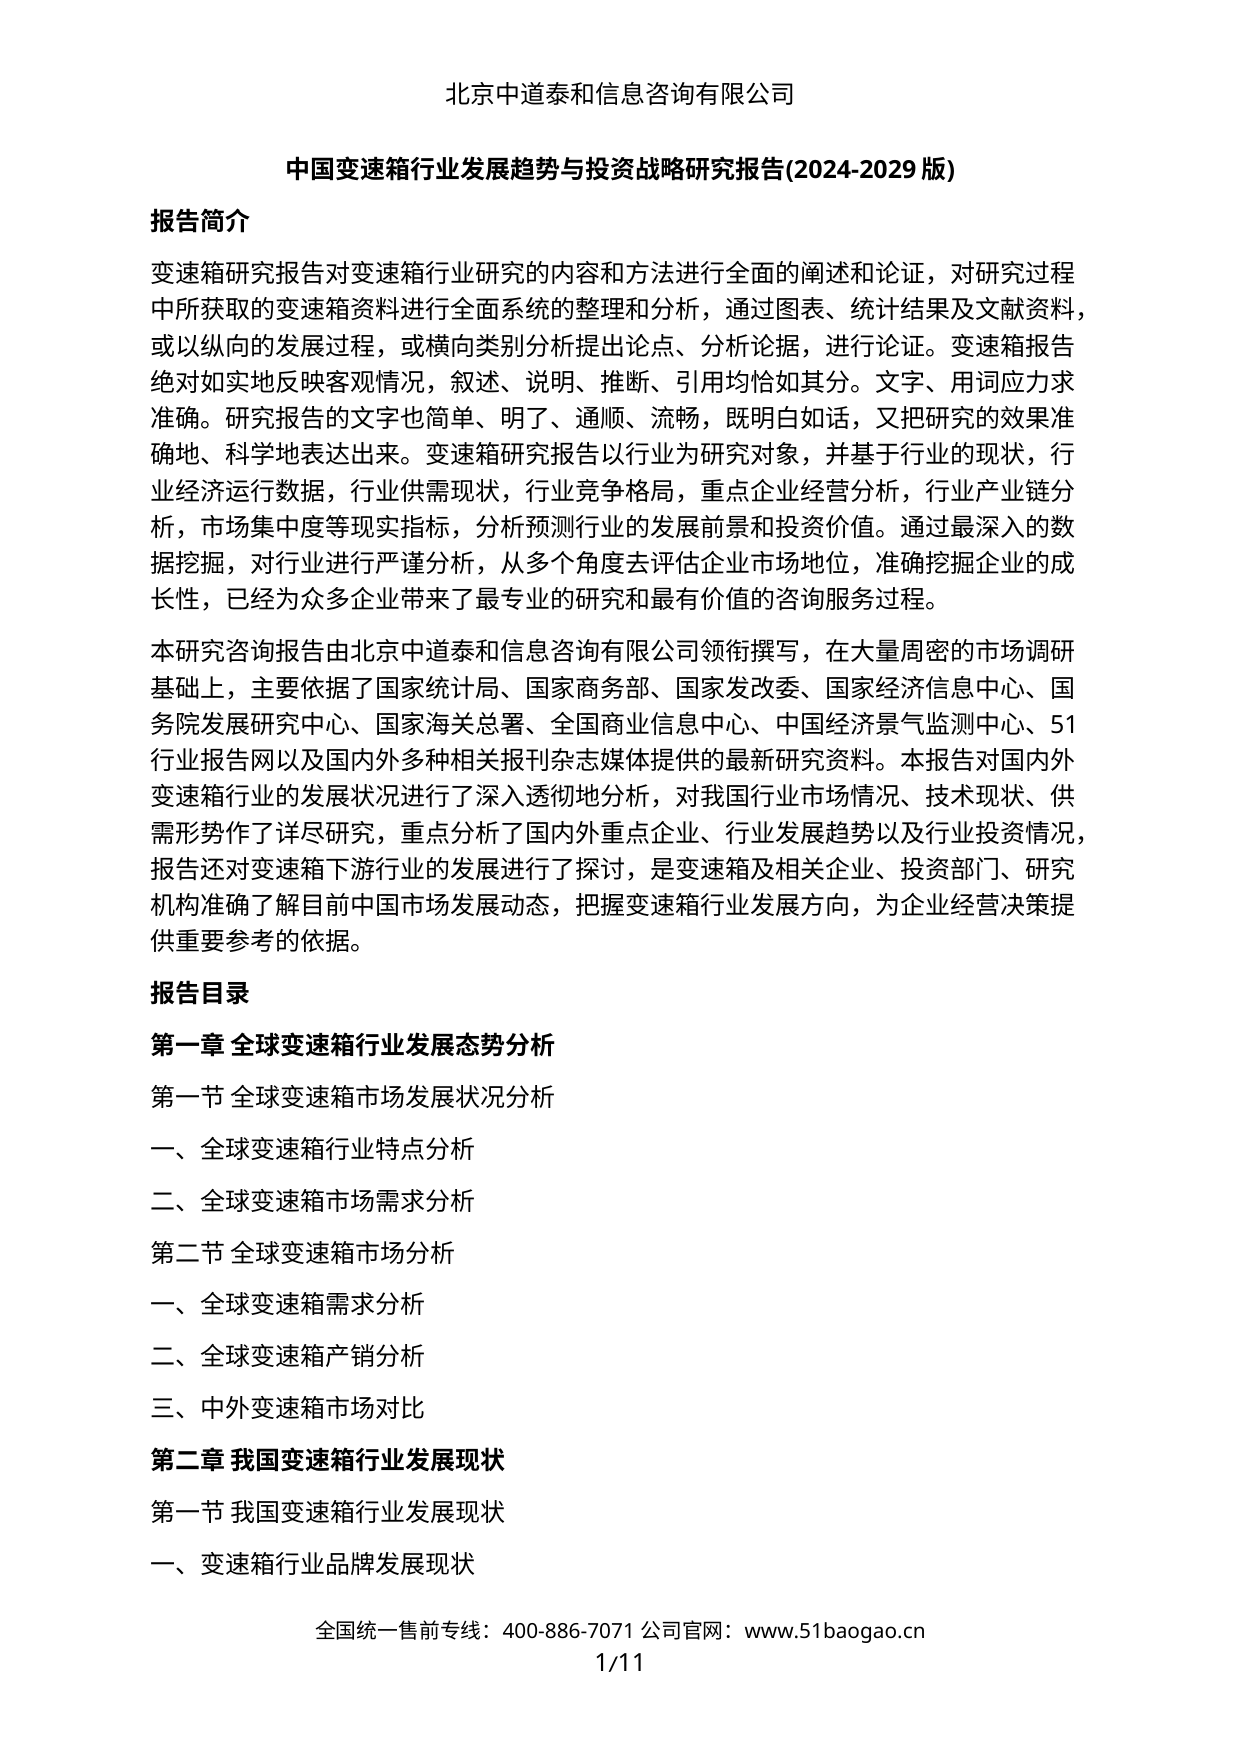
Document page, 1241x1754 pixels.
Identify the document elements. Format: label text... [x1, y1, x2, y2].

text 一、全球变速箱需求分析 [150, 1285, 1090, 1321]
text 中国变速箱行业发展趋势与投资战略研究报告(2024-2029版) [150, 150, 1090, 186]
text 报告目录 [150, 974, 1090, 1010]
text 第一章 全球变速箱行业发展态势分析 [150, 1026, 1090, 1062]
text 本研究咨询报告由北京中道泰和信息咨询有限公司领衔撰写，在大量周密的市场调研基础上，主要依据了国家统计局、国家商务部、国家发改委、国家经济信息中心、国务院发展研究中心、国家海关总署、全国商业信息中心、中国经济景气监测中心、51行业报告网以及国内外多种相关报刊杂志媒体提供的最新研究资料。本报告对国内外变速箱行业的发展状况进行了深入透彻地分析，对我国行业市场情况、技术现状、供需形势作了详尽研究，重点分析了国内外重点企业、行业发展趋势以及行业投资情况，报告还对变速箱下游行业的发展进行了探讨，是变速箱及相关企业、投资部门、研究机构准确了解目前中国市场发展动态，把握变速箱行业发展方向，为企业经营决策提供重要参考的依据。 [150, 632, 1090, 958]
text 第二章 我国变速箱行业发展现状 [150, 1441, 1090, 1477]
text 变速箱研究报告对变速箱行业研究的内容和方法进行全面的阐述和论证，对研究过程中所获取的变速箱资料进行全面系统的整理和分析，通过图表、统计结果及文献资料，或以纵向的发展过程，或横向类别分析提出论点、分析论据，进行论证。变速箱报告绝对如实地反映客观情况，叙述、说明、推断、引用均恰如其分。文字、用词应力求准确。研究报告的文字也简单、明了、通顺、流畅，既明白如话，又把研究的效果准确地、科学地表达出来。变速箱研究报告以行业为研究对象，并基于行业的现状，行业经济运行数据，行业供需现状，行业竞争格局，重点企业经营分析，行业产业链分析，市场集中度等现实指标，分析预测行业的发展前景和投资价值。通过最深入的数据挖掘，对行业进行严谨分析，从多个角度去评估企业市场地位，准确挖掘企业的成长性，已经为众多企业带来了最专业的研究和最有价值的咨询服务过程。 [150, 254, 1090, 616]
text 报告简介 [150, 202, 1090, 238]
text 第一节 我国变速箱行业发展现状 [150, 1492, 1090, 1529]
text 二、全球变速箱市场需求分析 [150, 1181, 1090, 1217]
text 第一节 全球变速箱市场发展状况分析 [150, 1077, 1090, 1114]
text 一、全球变速箱行业特点分析 [150, 1129, 1090, 1166]
text 二、全球变速箱产销分析 [150, 1337, 1090, 1373]
text 一、变速箱行业品牌发展现状 [150, 1544, 1090, 1581]
text 三、中外变速箱市场对比 [150, 1389, 1090, 1425]
text 第二节 全球变速箱市场分析 [150, 1233, 1090, 1269]
